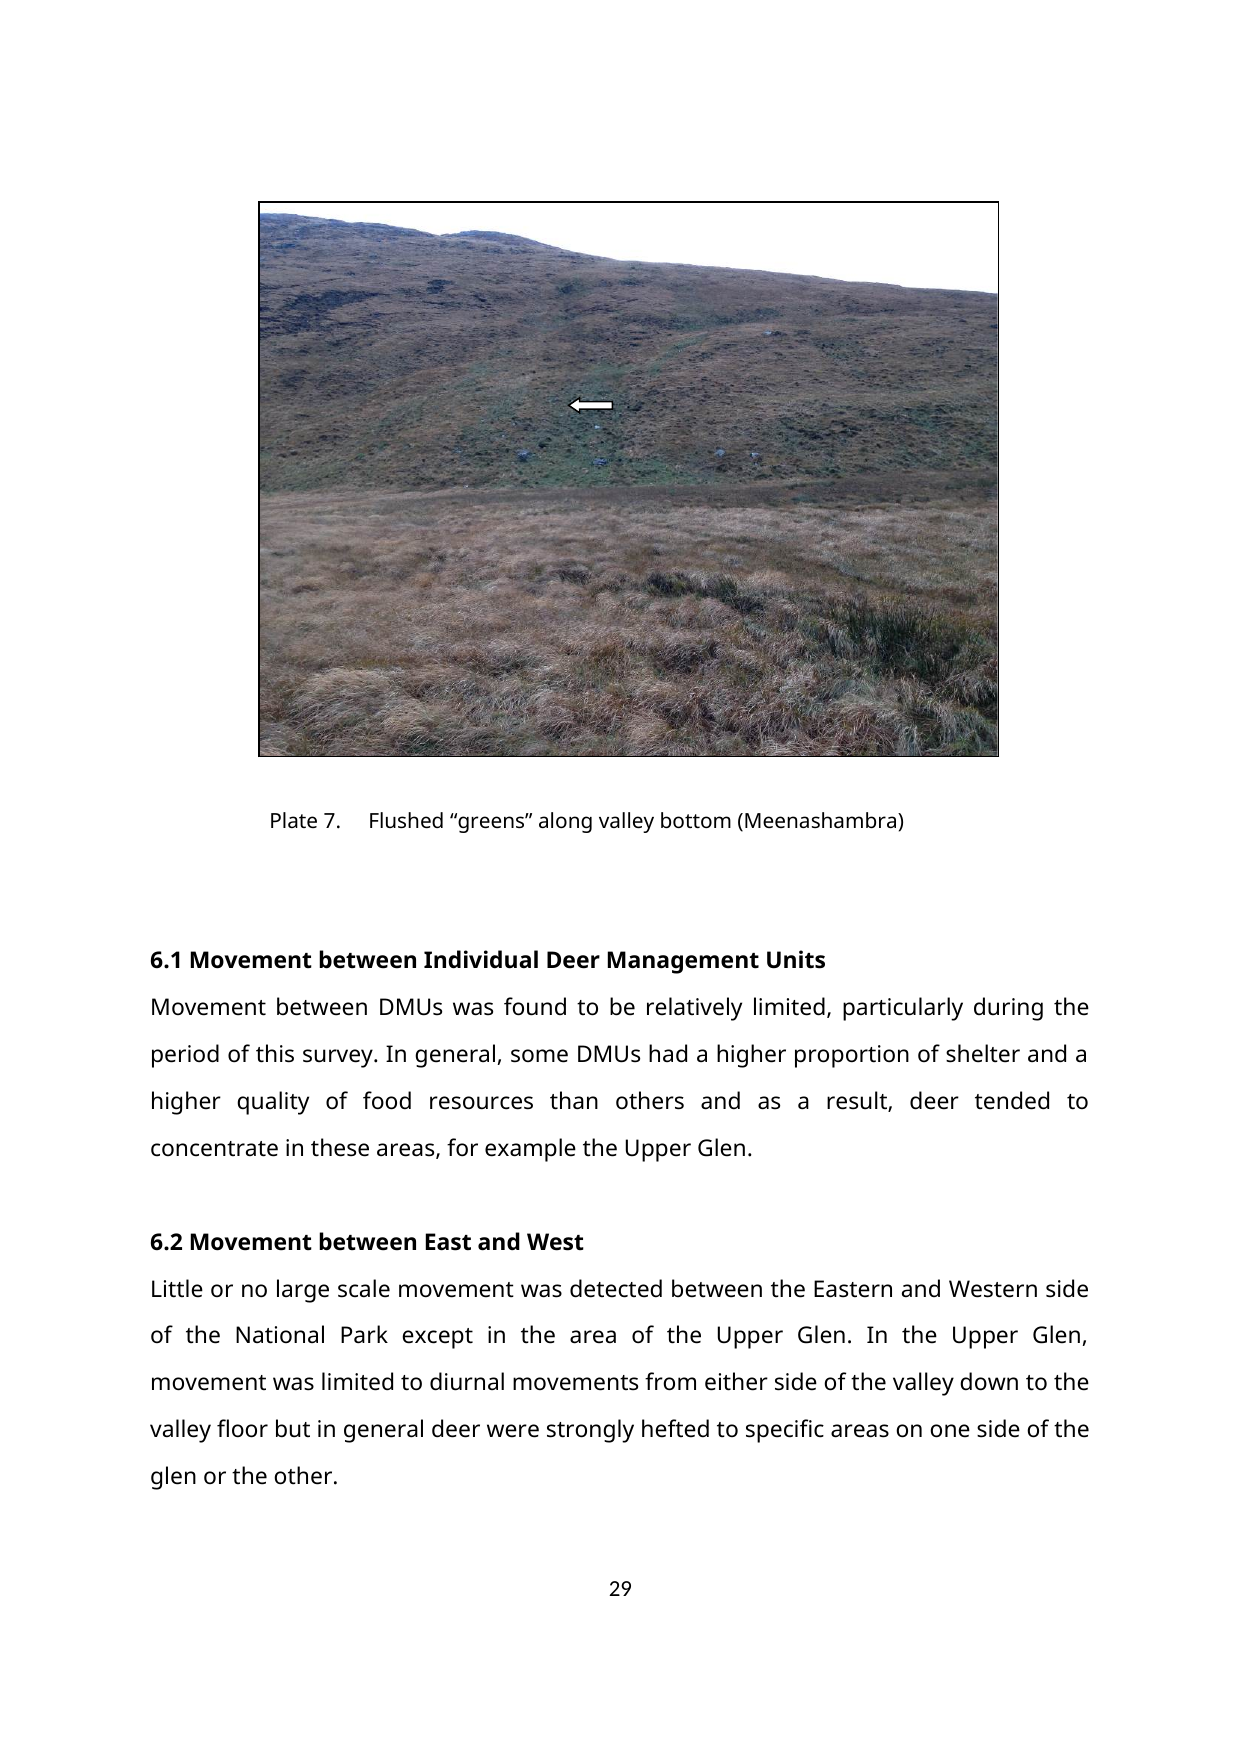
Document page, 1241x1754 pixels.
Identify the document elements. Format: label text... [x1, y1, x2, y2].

text 6.1 Movement between Individual Deer Management Units [150, 944, 1090, 976]
picture [260, 203, 998, 756]
text Little or no large scale movement was detected between the Eastern and Western side of the National Park except in the area of the Upper Glen. In the Upper Glen, movement was limited to diurnal movements from either side of the valley down to the valley floor but in general deer were strongly hefted to specific areas on one side of the glen or the other. [150, 1272, 1090, 1491]
text Movement between DMUs was found to be relatively limited, particularly during the period of this survey. In general, some DMUs had a higher proportion of shelter and a higher quality of food resources than others and as a result, deer tended to concentrate in these areas, for example the Upper Glen. [150, 991, 1090, 1163]
text 6.2 Movement between East and West [150, 1226, 1090, 1257]
text Plate 7. Flushed “greens” along valley bottom (Meenashambra) [150, 807, 1090, 835]
